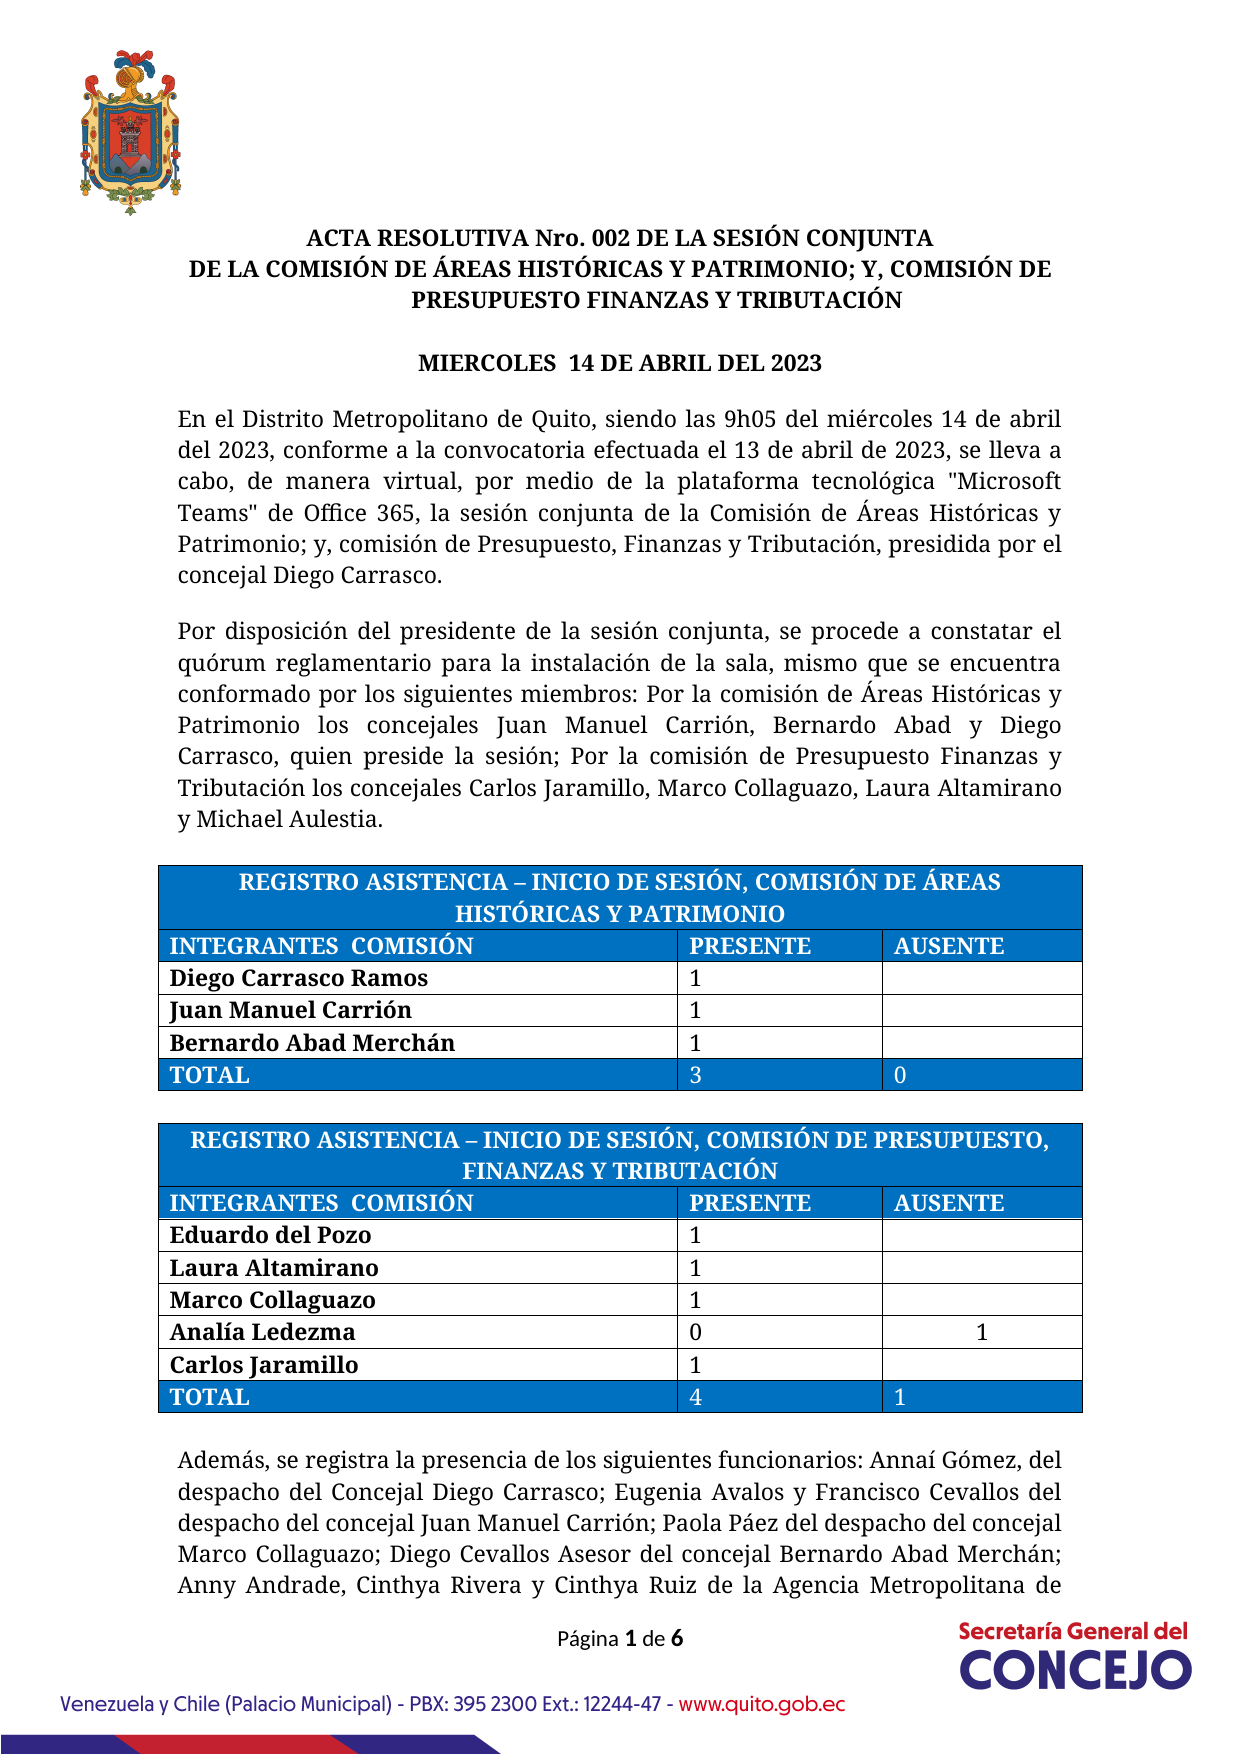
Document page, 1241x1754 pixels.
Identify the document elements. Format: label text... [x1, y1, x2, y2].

text En el Distrito Metropolitano de Quito, siendo las 9h05 del miércoles 14 de abril del 2023, conforme a la convocatoria efectuada el 13 de abril de 2023, se lleva a cabo, de manera virtual, por medio de la plataforma tecnológica "Microsoft Teams" de Office 365, la sesión conjunta de la Comisión de Áreas Históricas y Patrimonio; y, comisión de Presupuesto, Finanzas y Tributación, presidida por el concejal Diego Carrasco. [177, 403, 1063, 590]
table_cell PRESENTE [678, 1187, 882, 1218]
table_cell Diego Carrasco Ramos [159, 962, 677, 993]
table_cell 0 [883, 1059, 1082, 1090]
text ACTA RESOLUTIVA Nro. 002 DE LA SESIÓN CONJUNTA [177, 222, 1063, 253]
table_cell 1 [678, 1220, 882, 1251]
table_cell [883, 995, 1082, 1026]
table_cell AUSENTE [883, 1187, 1082, 1218]
table_cell 1 [678, 1252, 882, 1283]
table_cell [883, 1284, 1082, 1315]
text Por disposición del presidente de la sesión conjunta, se procede a constatar el quórum reglamentario para la instalación de la sala, mismo que se encuentra conformado por los siguientes miembros: Por la comisión de Áreas Históricas y Patrimonio los concejales Juan Manuel Carrión, Bernardo Abad y Diego Carrasco, quien preside la sesión; Por la comisión de Presupuesto Finanzas y Tributación los concejales Carlos Jaramillo, Marco Collaguazo, Laura Altamirano y Michael Aulestia. [177, 615, 1063, 834]
table_header REGISTRO ASISTENCIA – INICIO DE SESIÓN, COMISIÓN DE PRESUPUESTO, FINANZAS Y TRIBUTACIÓN [159, 1124, 1082, 1186]
table_cell 3 [678, 1059, 882, 1090]
table_cell INTEGRANTES COMISIÓN [159, 1187, 677, 1218]
table_cell [883, 962, 1082, 993]
table_cell INTEGRANTES COMISIÓN [159, 930, 677, 961]
table_cell 4 [678, 1381, 882, 1412]
table_cell 1 [883, 1316, 1082, 1348]
table_cell 1 [678, 1027, 882, 1058]
table_cell TOTAL [159, 1381, 677, 1412]
table_cell Juan Manuel Carrión [159, 995, 677, 1026]
table_cell Laura Altamirano [159, 1252, 677, 1283]
table_cell Analía Ledezma [159, 1316, 677, 1348]
table_cell [883, 1349, 1082, 1380]
table_cell [883, 1252, 1082, 1283]
table_cell Eduardo del Pozo [159, 1220, 677, 1251]
table_cell 0 [678, 1316, 882, 1348]
table_cell 1 [678, 1284, 882, 1315]
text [177, 1444, 1063, 1601]
table_cell Marco Collaguazo [159, 1284, 677, 1315]
table_cell TOTAL [159, 1059, 677, 1090]
text DE LA COMISIÓN DE ÁREAS HISTÓRICAS Y PATRIMONIO; Y, COMISIÓN DE PRESUPUESTO FINANZAS Y TRIBUTACIÓN [177, 253, 1063, 315]
table_cell 1 [678, 995, 882, 1026]
table_header REGISTRO ASISTENCIA – INICIO DE SESIÓN, COMISIÓN DE ÁREAS HISTÓRICAS Y PATRIMONIO [159, 866, 1082, 929]
table_cell 1 [678, 1349, 882, 1380]
table_cell Bernardo Abad Merchán [159, 1027, 677, 1058]
table_cell Carlos Jaramillo [159, 1349, 677, 1380]
table_cell 1 [678, 962, 882, 993]
table_cell [883, 1220, 1082, 1251]
table_cell PRESENTE [678, 930, 882, 961]
table_cell 1 [883, 1381, 1082, 1412]
text MIERCOLES 14 DE ABRIL DEL 2023 [177, 347, 1063, 378]
picture [1, 0, 1240, 1754]
table_cell AUSENTE [883, 930, 1082, 961]
table_cell [883, 1027, 1082, 1058]
